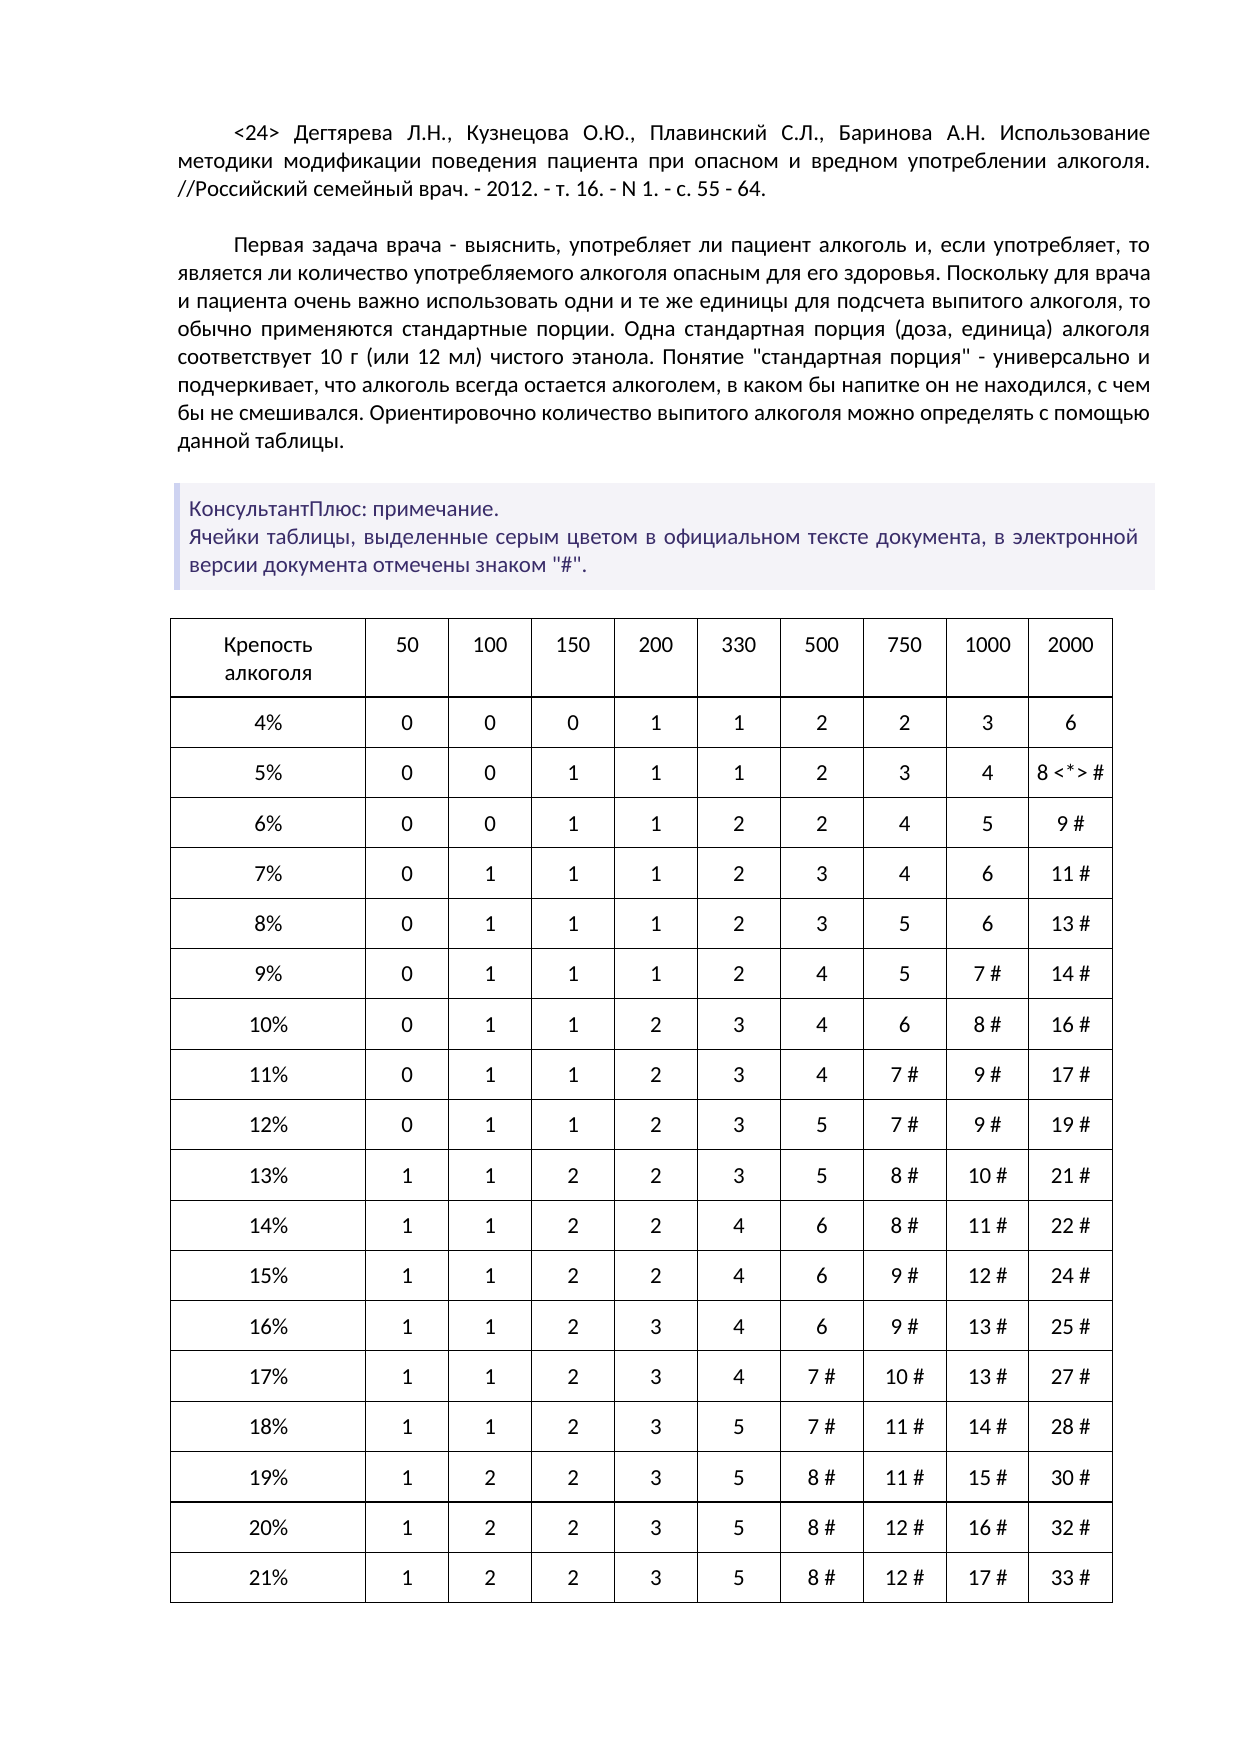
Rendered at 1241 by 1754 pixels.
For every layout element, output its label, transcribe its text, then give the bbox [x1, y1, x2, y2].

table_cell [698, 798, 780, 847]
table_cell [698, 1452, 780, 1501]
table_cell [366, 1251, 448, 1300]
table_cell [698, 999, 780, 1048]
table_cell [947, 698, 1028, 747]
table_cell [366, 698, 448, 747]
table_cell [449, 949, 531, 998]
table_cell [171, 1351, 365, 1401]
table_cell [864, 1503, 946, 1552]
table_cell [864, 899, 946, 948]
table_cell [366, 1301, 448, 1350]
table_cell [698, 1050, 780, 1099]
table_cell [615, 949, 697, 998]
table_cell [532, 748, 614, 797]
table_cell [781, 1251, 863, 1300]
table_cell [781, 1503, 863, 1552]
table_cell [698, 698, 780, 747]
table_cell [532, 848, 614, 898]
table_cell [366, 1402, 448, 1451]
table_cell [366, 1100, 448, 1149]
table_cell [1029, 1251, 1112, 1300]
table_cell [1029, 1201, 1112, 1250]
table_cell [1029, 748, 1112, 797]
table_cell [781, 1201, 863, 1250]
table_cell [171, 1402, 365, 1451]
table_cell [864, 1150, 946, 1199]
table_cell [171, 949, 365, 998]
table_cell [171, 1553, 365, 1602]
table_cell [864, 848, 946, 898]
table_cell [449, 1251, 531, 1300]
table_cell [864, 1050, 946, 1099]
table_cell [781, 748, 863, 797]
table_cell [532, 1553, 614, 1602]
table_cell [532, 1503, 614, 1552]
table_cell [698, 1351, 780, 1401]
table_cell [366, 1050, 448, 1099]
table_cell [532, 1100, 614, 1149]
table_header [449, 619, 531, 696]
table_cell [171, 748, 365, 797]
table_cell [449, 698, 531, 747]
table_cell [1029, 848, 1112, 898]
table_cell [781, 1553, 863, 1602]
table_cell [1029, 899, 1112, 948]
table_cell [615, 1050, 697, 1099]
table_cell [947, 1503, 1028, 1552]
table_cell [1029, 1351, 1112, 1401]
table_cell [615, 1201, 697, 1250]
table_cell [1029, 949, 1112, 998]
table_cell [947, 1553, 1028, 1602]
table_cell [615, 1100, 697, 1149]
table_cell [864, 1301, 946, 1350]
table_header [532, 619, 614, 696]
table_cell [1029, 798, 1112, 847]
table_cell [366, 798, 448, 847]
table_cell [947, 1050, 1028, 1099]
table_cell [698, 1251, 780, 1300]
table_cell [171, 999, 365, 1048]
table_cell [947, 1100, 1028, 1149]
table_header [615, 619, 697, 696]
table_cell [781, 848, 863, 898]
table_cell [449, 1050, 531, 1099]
text <24> Дегтярева Л.Н., Кузнецова О.Ю., Плавинский С.Л., Баринова А.Н. Использование методики модификации поведения пациента при опасном и вредном употреблении алкоголя. //Российский семейный врач. - 2012. - т. 16. - N 1. - с. 55 - 64. [177, 118, 1152, 202]
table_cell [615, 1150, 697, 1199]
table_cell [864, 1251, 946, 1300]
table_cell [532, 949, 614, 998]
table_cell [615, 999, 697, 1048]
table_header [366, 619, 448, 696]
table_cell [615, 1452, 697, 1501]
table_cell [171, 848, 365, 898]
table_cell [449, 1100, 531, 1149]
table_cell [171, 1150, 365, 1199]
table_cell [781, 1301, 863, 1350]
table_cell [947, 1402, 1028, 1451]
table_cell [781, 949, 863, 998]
text Первая задача врача - выяснить, употребляет ли пациент алкоголь и, если употребляет, то является ли количество употребляемого алкоголя опасным для его здоровья. Поскольку для врача и пациента очень важно использовать одни и те же единицы для подсчета выпитого алкоголя, то обычно применяются стандартные порции. Одна стандартная порция (доза, единица) алкоголя соответствует 10 г (или 12 мл) чистого этанола. Понятие "стандартная порция" - универсально и подчеркивает, что алкоголь всегда остается алкоголем, в каком бы напитке он не находился, с чем бы не смешивался. Ориентировочно количество выпитого алкоголя можно определять с помощью данной таблицы. [177, 230, 1152, 454]
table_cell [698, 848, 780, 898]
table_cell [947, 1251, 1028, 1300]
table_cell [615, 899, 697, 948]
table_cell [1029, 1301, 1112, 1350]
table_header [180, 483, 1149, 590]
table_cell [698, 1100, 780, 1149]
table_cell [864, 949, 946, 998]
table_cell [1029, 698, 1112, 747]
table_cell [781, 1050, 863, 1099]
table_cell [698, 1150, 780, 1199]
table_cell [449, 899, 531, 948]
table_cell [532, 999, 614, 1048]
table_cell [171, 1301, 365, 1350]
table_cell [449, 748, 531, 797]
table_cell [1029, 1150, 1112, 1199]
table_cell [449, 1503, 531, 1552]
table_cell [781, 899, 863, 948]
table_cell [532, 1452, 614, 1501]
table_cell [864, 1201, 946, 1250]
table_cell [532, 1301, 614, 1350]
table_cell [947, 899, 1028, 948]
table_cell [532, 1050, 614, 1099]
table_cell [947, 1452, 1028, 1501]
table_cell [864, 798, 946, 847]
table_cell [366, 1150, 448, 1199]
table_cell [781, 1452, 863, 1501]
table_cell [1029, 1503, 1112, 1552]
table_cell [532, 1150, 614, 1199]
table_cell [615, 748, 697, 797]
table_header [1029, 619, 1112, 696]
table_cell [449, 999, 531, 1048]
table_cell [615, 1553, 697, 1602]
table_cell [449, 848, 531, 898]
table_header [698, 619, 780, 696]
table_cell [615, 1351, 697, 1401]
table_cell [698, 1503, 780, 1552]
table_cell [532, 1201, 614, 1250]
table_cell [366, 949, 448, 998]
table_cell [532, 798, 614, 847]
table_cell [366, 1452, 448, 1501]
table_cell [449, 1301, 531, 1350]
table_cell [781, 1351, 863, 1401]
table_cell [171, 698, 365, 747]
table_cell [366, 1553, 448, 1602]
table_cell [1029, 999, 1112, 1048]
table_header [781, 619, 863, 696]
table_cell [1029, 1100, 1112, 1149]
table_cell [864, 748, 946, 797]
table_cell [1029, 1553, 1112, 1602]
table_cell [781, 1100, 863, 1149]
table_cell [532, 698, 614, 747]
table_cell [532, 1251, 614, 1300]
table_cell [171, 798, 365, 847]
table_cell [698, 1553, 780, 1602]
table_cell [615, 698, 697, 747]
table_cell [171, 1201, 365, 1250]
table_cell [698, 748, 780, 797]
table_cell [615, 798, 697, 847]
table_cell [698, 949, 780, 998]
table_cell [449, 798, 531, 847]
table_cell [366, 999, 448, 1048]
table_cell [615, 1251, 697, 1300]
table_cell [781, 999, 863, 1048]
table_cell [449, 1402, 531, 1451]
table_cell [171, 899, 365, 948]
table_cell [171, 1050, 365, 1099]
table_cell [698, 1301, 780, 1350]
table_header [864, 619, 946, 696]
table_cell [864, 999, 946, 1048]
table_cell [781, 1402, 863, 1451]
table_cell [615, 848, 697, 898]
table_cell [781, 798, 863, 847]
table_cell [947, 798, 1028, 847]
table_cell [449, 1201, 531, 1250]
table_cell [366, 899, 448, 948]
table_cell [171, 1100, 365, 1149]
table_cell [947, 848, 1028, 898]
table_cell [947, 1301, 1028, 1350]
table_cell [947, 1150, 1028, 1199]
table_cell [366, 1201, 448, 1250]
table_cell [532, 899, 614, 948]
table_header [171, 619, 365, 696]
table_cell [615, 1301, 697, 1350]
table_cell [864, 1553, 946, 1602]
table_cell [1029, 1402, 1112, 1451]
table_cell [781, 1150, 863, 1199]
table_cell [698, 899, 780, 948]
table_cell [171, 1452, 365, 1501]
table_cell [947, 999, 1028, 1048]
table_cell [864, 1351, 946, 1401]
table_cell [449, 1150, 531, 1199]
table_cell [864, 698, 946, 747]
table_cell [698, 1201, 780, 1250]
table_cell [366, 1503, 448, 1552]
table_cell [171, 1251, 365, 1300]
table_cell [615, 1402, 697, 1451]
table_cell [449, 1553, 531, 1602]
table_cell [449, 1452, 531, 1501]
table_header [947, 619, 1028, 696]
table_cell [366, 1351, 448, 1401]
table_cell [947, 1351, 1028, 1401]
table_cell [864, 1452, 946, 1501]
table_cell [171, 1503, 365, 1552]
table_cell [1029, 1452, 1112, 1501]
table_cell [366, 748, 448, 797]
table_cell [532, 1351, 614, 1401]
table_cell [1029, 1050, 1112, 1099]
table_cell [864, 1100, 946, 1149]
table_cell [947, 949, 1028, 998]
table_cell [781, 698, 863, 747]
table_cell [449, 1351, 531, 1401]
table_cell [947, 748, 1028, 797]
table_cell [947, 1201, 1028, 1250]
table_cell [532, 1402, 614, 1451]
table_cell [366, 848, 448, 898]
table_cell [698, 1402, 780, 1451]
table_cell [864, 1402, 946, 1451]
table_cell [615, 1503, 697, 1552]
